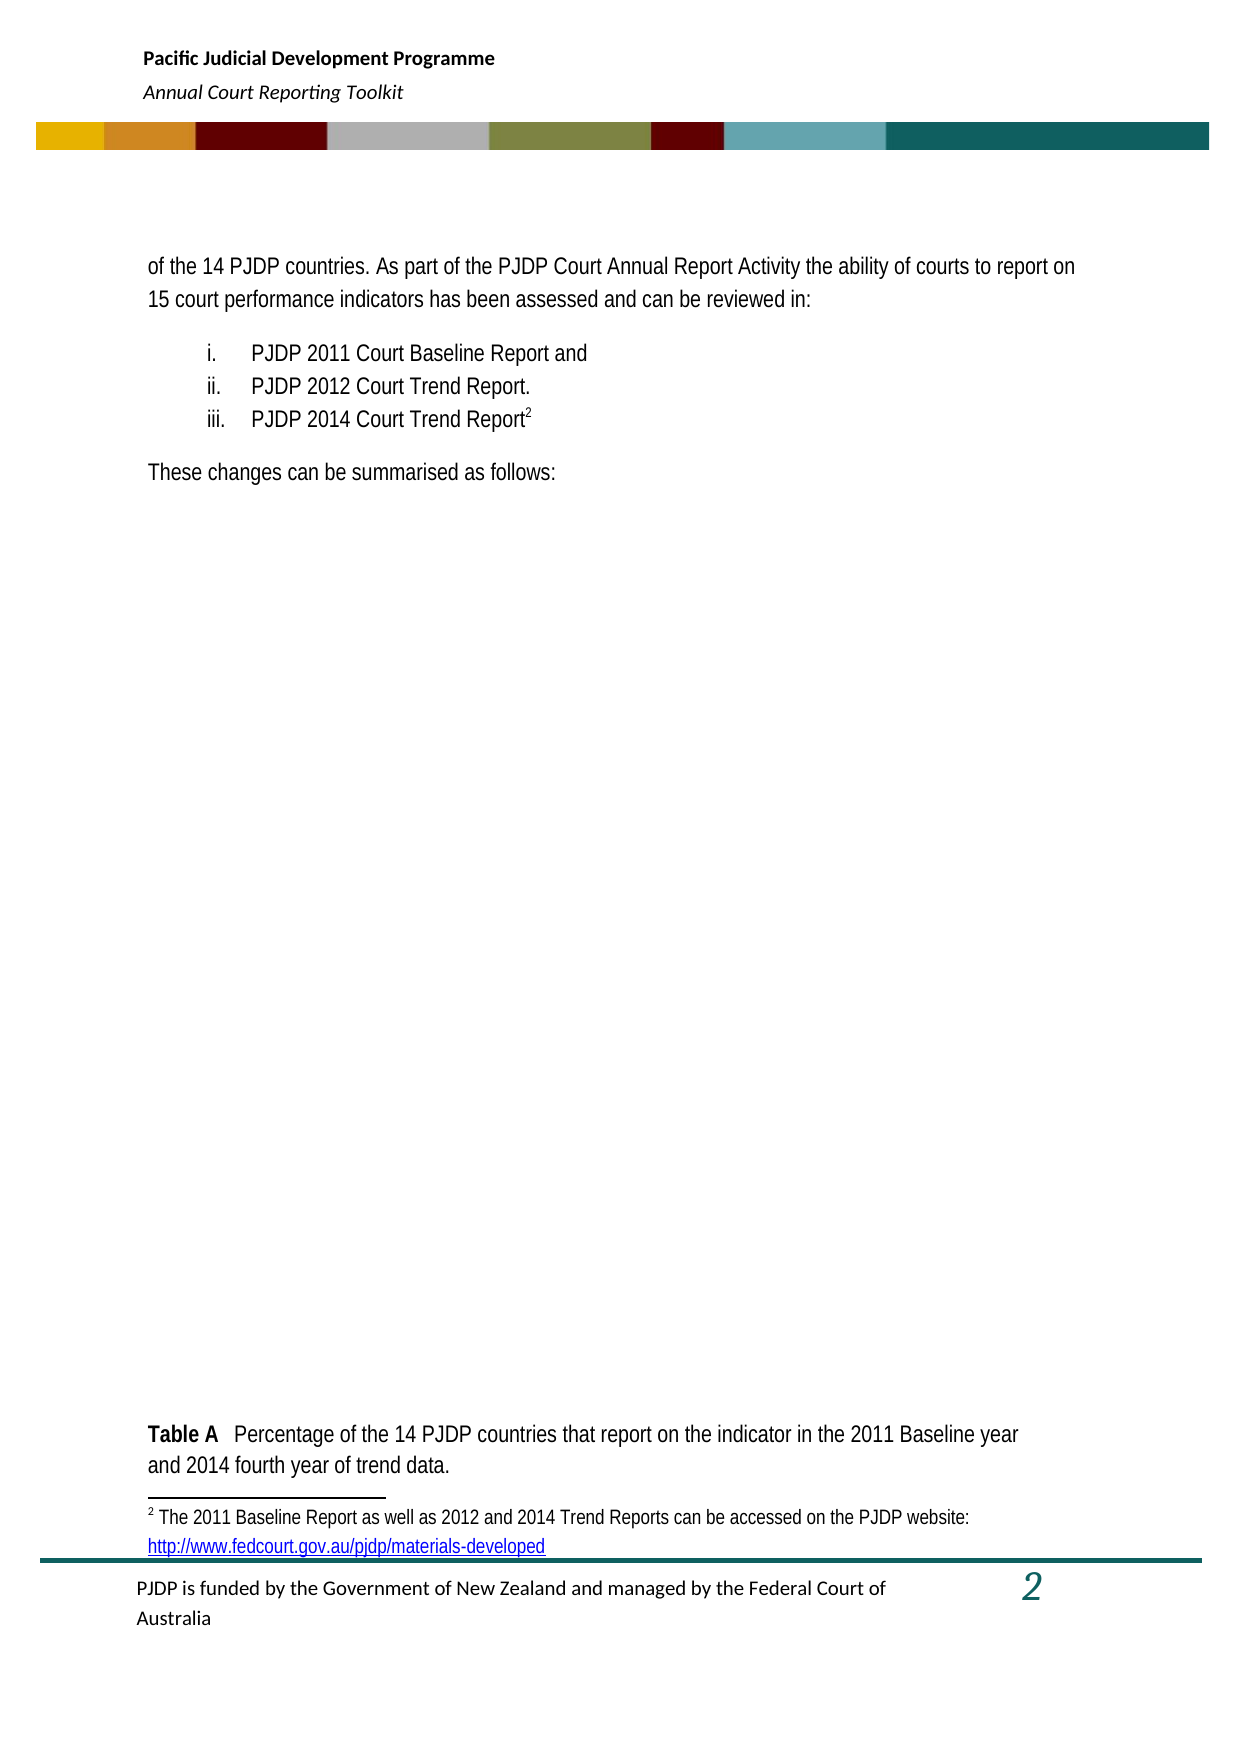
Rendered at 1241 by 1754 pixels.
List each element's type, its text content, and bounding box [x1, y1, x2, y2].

text These changes can be summarised as follows: [148, 458, 1098, 486]
list PJDP 2012 Court Trend Report. [207, 372, 1098, 399]
list PJDP 2011 Court Baseline Report and [207, 339, 1098, 366]
text Table A Percentage of the 14 PJDP countries that report on the indicator in the 2011 Baseline year and 2014 fourth year of trend data. [148, 1421, 1056, 1479]
list PJDP 2014 Court Trend Report [207, 405, 1098, 432]
picture [36, 122, 1210, 150]
